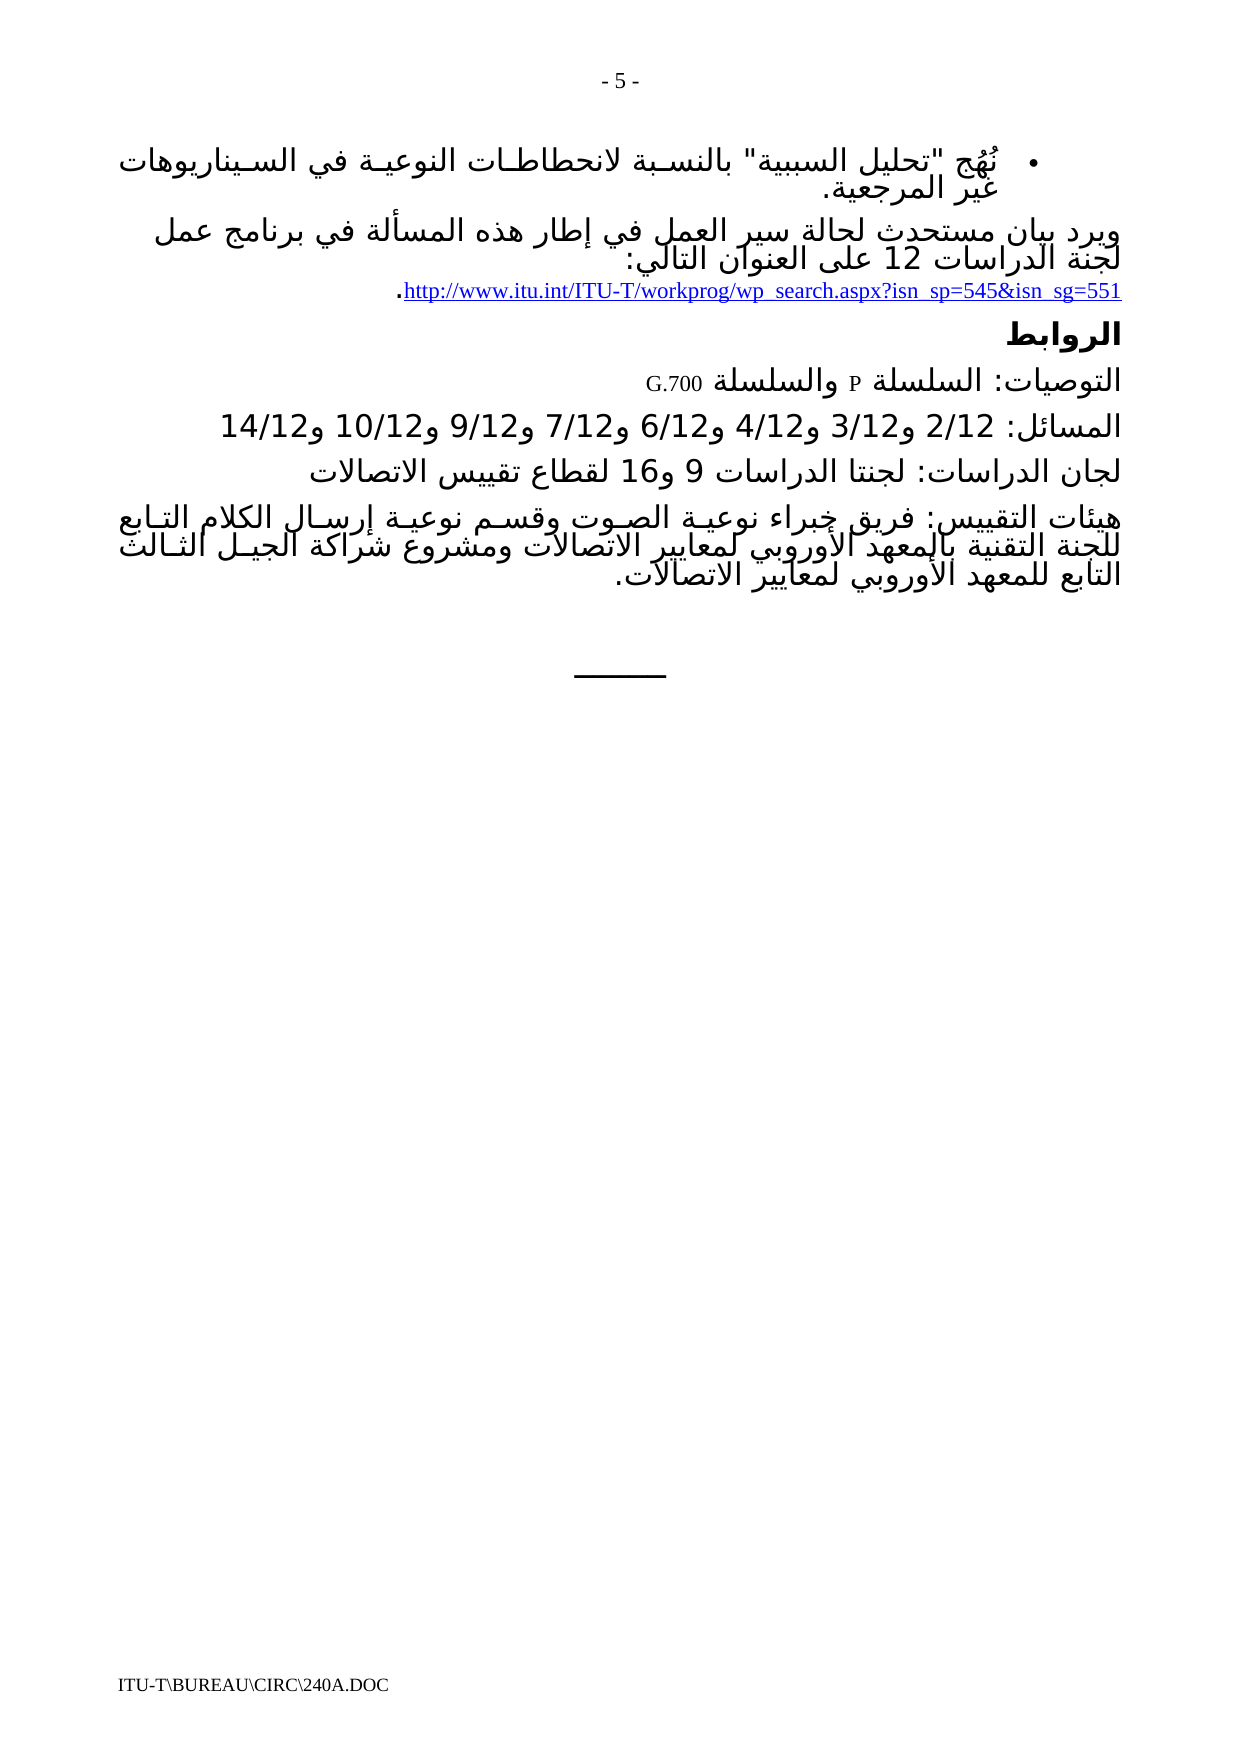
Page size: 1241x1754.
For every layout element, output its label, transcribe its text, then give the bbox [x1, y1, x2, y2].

text الروابط [1088, 322, 1122, 352]
text ويرد بيان مستحدث لحالة سير العمل في إطار هذه المسألة في برنامج عمل لجنة الدراسات 12 على العنوان التالي: http://www.itu.int/ITU-T/workprog/wp_search.aspx?isn_sp=545&isn_sg=551. [118, 218, 1122, 306]
text التوصيات: السلسلة P والسلسلة G.700 [118, 368, 1108, 397]
text لجان الدراسات: لجنتا الدراسات 9 و16 لقطاع تقييس الاتصالات [118, 460, 1122, 489]
text الروابط [118, 322, 1103, 352]
text ــــــــــ [118, 655, 1123, 684]
text المسائل: 2/12 و3/12 و4/12 و6/12 و7/12 و9/12 و10/12 و14/12 [118, 414, 1122, 443]
text نُهُج "تحليل السببية" بالنسبة لانحطاطات النوعية في السيناريوهات غير المرجعية. [118, 148, 1039, 206]
text هيئات التقييس: فريق خبراء نوعية الصوت وقسم نوعية إرسال الكلام التابع للجنة التقنية بالمعهد الأوروبي لمعايير الاتصالات ومشروع شراكة الجيل الثالث التابع للمعهد الأوروبي لمعايير الاتصالات. [118, 505, 1123, 593]
